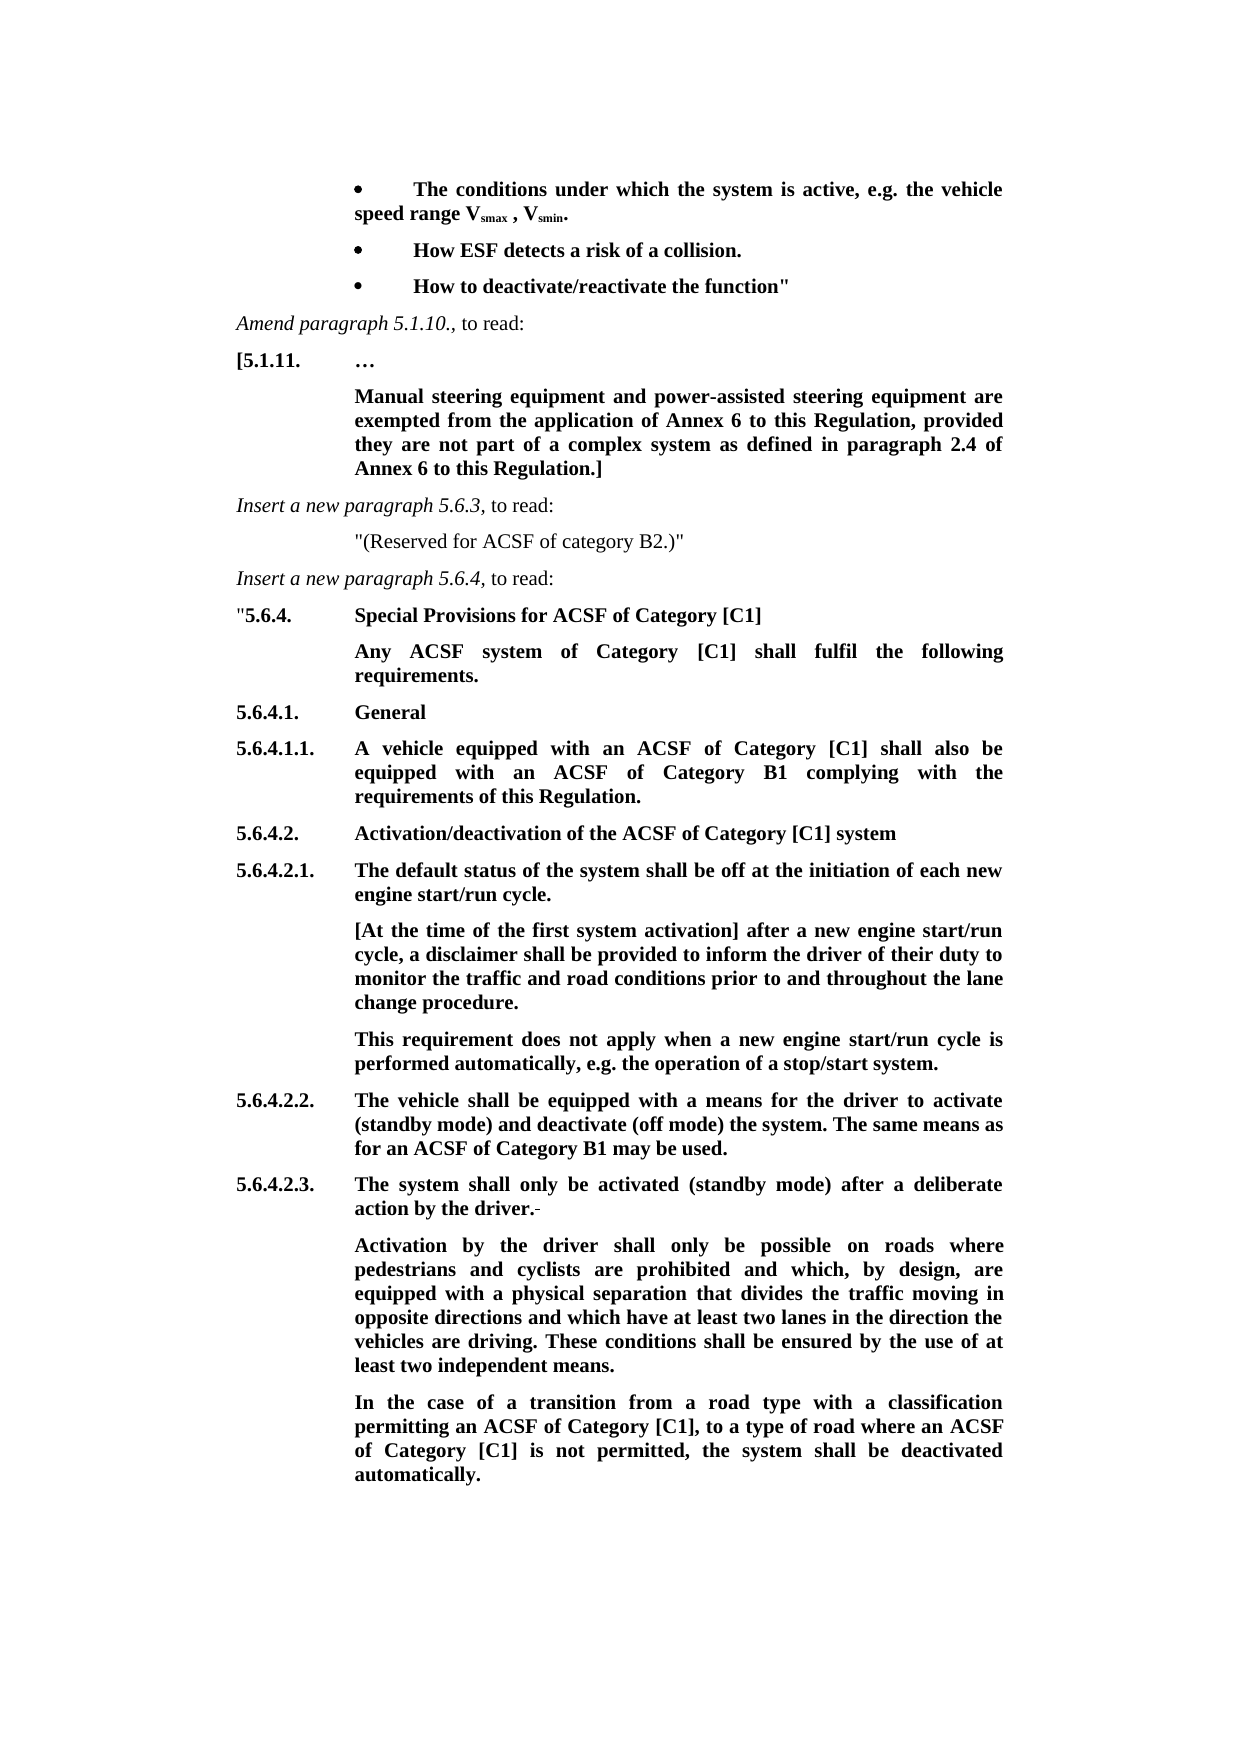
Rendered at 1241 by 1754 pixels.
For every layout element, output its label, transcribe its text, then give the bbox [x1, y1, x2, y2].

text Activation by the driver shall only be possible on roads where pedestrians and cyclists are prohibited and which, by design, are equipped with a physical separation that divides the traffic moving in opposite directions and which have at least two lanes in the direction the vehicles are driving. These conditions shall be ensured by the use of at least two independent means. [236, 1233, 1004, 1377]
text In the case of a transition from a road type with a classification permitting an ACSF of Category [C1], to a type of road where an ACSF of Category [C1] is not permitted, the system shall be deactivated automatically. [236, 1390, 1004, 1486]
text Amend paragraph 5.1.10., to read: [236, 311, 1004, 335]
text Insert a new paragraph 5.6.3, to read: [236, 493, 1004, 517]
list How ESF detects a risk of a collision. [354, 238, 1004, 262]
text "5.6.4. Special Provisions for ACSF of Category [C1] [236, 602, 1004, 627]
text 5.6.4.2.2. The vehicle shall be equipped with a means for the driver to activate (standby mode) and deactivate (off mode) the system. The same means as for an ACSF of Category B1 may be used. [236, 1087, 1004, 1160]
text This requirement does not apply when a new engine start/run cycle is performed automatically, e.g. the operation of a stop/start system. [236, 1027, 1004, 1075]
text Any ACSF system of Category [C1] shall fulfil the following requirements. [236, 639, 1004, 687]
text Manual steering equipment and power-assisted steering equipment are exempted from the application of Annex 6 to this Regulation, provided they are not part of a complex system as defined in paragraph 2.4 of Annex 6 to this Regulation.] [354, 384, 1004, 480]
text Insert a new paragraph 5.6.4, to read: [236, 566, 1004, 590]
list The conditions under which the system is active, e.g. the vehicle speed range Vsmax , Vsmin. [354, 177, 1004, 225]
text 5.6.4.2.3. The system shall only be activated (standby mode) after a deliberate action by the driver. [236, 1172, 1004, 1220]
text [At the time of the first system activation] after a new engine start/run cycle, a disclaimer shall be provided to inform the driver of their duty to monitor the traffic and road conditions prior to and throughout the lane change procedure. [236, 918, 1004, 1014]
text 5.6.4.2. Activation/deactivation of the ACSF of Category [C1] system [236, 821, 1004, 845]
list How to deactivate/reactivate the function" [354, 274, 1004, 298]
text 5.6.4.1. General [236, 700, 1004, 724]
text "(Reserved for ACSF of category B2.)" [236, 529, 1004, 553]
text [5.1.11. … [236, 347, 1004, 372]
text 5.6.4.2.1. The default status of the system shall be off at the initiation of each new engine start/run cycle. [236, 857, 1004, 906]
text 5.6.4.1.1. A vehicle equipped with an ACSF of Category [C1] shall also be equipped with an ACSF of Category B1 complying with the requirements of this Regulation. [236, 736, 1004, 808]
